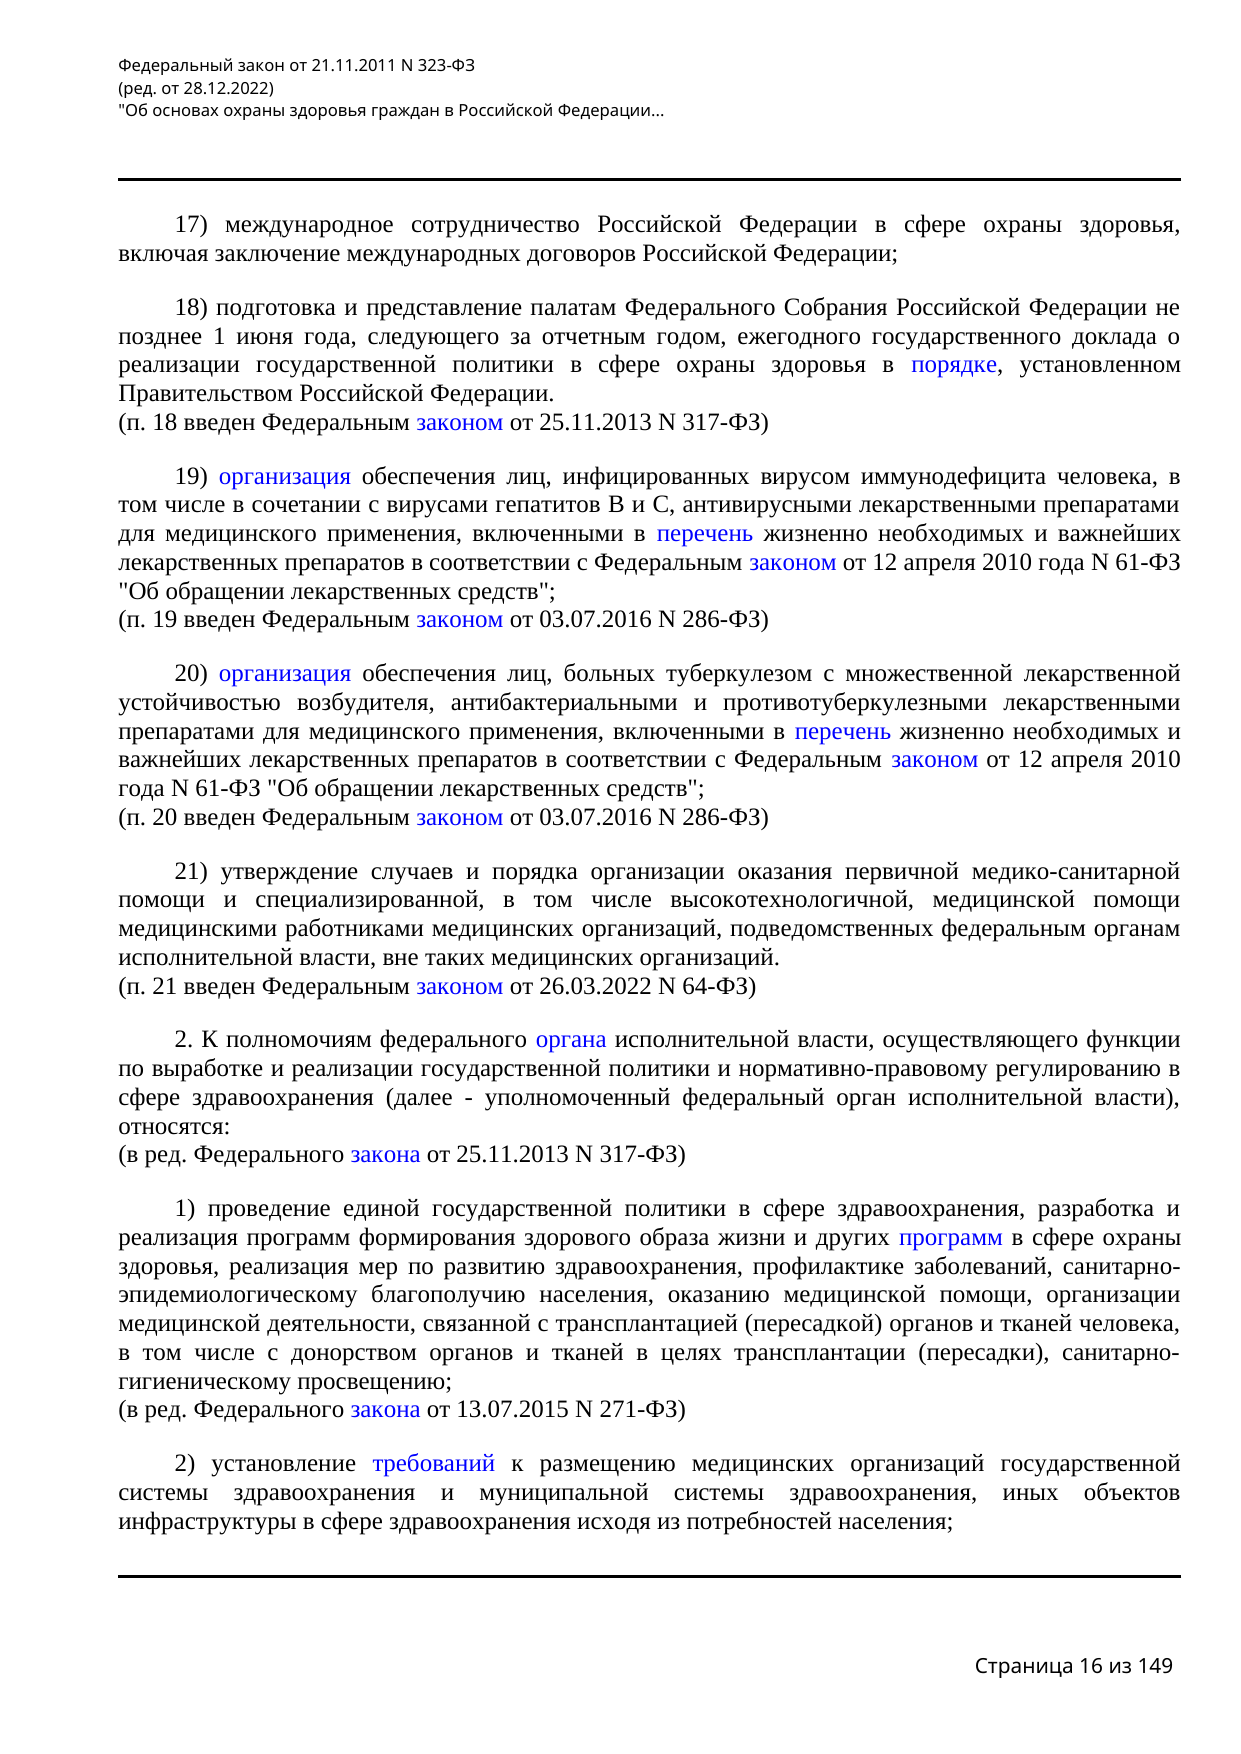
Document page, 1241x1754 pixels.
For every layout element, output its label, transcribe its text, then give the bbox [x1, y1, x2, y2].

text (п. 18 введен Федеральным законом от 25.11.2013 N 317-ФЗ) [118, 407, 1181, 436]
text 21) утверждение случаев и порядка организации оказания первичной медико-санитарной помощи и специализированной, в том числе высокотехнологичной, медицинской помощи медицинскими работниками медицинских организаций, подведомственных федеральным органам исполнительной власти, вне таких медицинских организаций. [118, 856, 1181, 971]
text (п. 21 введен Федеральным законом от 26.03.2022 N 64-ФЗ) [118, 971, 1181, 999]
text (п. 20 введен Федеральным законом от 03.07.2016 N 286-ФЗ) [118, 802, 1181, 831]
text 2. К полномочиям федерального органа исполнительной власти, осуществляющего функции по выработке и реализации государственной политики и нормативно-правовому регулированию в сфере здравоохранения (далее - уполномоченный федеральный орган исполнительной власти), относятся: [118, 1024, 1181, 1139]
text 18) подготовка и представление палатам Федерального Собрания Российской Федерации не позднее 1 июня года, следующего за отчетным годом, ежегодного государственного доклада о реализации государственной политики в сфере охраны здоровья в порядке, установленном Правительством Российской Федерации. [118, 292, 1181, 407]
text 1) проведение единой государственной политики в сфере здравоохранения, разработка и реализация программ формирования здорового образа жизни и других программ в сфере охраны здоровья, реализация мер по развитию здравоохранения, профилактике заболеваний, санитарно-эпидемиологическому благополучию населения, оказанию медицинской помощи, организации медицинской деятельности, связанной с трансплантацией (пересадкой) органов и тканей человека, в том числе с донорством органов и тканей в целях трансплантации (пересадки), санитарно-гигиеническому просвещению; [118, 1193, 1181, 1394]
text (п. 19 введен Федеральным законом от 03.07.2016 N 286-ФЗ) [118, 604, 1181, 633]
text (в ред. Федерального закона от 13.07.2015 N 271-ФЗ) [118, 1394, 1181, 1423]
text (в ред. Федерального закона от 25.11.2013 N 317-ФЗ) [118, 1139, 1181, 1168]
text 2) установление требований к размещению медицинских организаций государственной системы здравоохранения и муниципальной системы здравоохранения, иных объектов инфраструктуры в сфере здравоохранения исходя из потребностей населения; [118, 1448, 1181, 1534]
text 17) международное сотрудничество Российской Федерации в сфере охраны здоровья, включая заключение международных договоров Российской Федерации; [118, 209, 1181, 267]
text 20) организация обеспечения лиц, больных туберкулезом с множественной лекарственной устойчивостью возбудителя, антибактериальными и противотуберкулезными лекарственными препаратами для медицинского применения, включенными в перечень жизненно необходимых и важнейших лекарственных препаратов в соответствии с Федеральным законом от 12 апреля 2010 года N 61-ФЗ "Об обращении лекарственных средств"; [118, 658, 1181, 802]
text 19) организация обеспечения лиц, инфицированных вирусом иммунодефицита человека, в том числе в сочетании с вирусами гепатитов B и C, антивирусными лекарственными препаратами для медицинского применения, включенными в перечень жизненно необходимых и важнейших лекарственных препаратов в соответствии с Федеральным законом от 12 апреля 2010 года N 61-ФЗ "Об обращении лекарственных средств"; [118, 461, 1181, 604]
